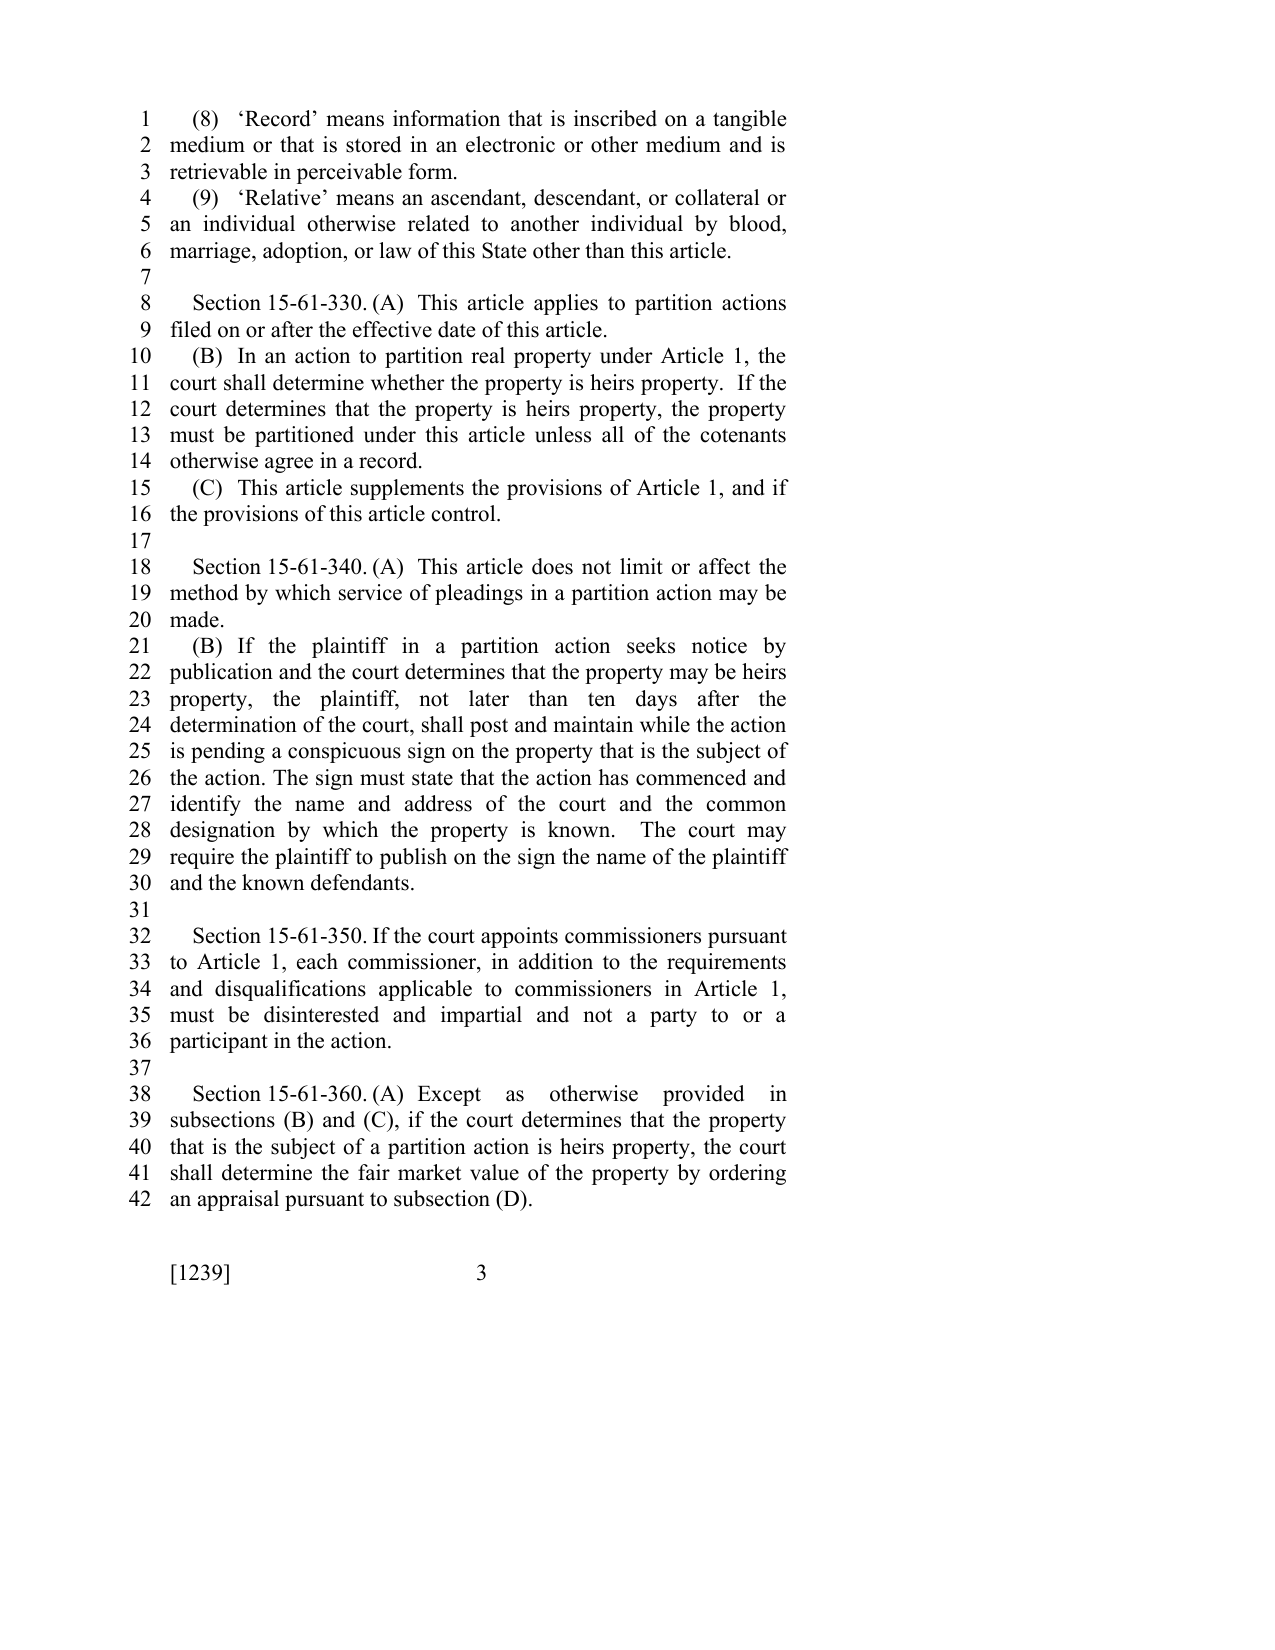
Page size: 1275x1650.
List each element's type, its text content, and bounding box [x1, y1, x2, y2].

text (8) ‘Record’ means information that is inscribed on a tangible medium or that is stored in an electronic or other medium and is retrievable in perceivable form. [169, 105, 787, 184]
text (9) ‘Relative’ means an ascendant, descendant, or collateral or an individual otherwise related to another individual by blood, marriage, adoption, or law of this State other than this article. [169, 184, 787, 263]
text Section 15-61-360. (A) Except as otherwise provided in subsections (B) and (C), if the court determines that the property that is the subject of a partition action is heirs property, the court shall determine the fair market value of the property by ordering an appraisal pursuant to subsection (D). [169, 1080, 787, 1212]
text Section 15-61-350. If the court appoints commissioners pursuant to Article 1, each commissioner, in addition to the requirements and disqualifications applicable to commissioners in Article 1, must be disinterested and impartial and not a party to or a participant in the action. [169, 922, 787, 1054]
text Section 15-61-340. (A) This article does not limit or affect the method by which service of pleadings in a partition action may be made. [169, 553, 787, 632]
text (C) This article supplements the provisions of Article 1, and if the provisions of this article control. [169, 474, 787, 527]
text (B) In an action to partition real property under Article 1, the court shall determine whether the property is heirs property. If the court determines that the property is heirs property, the property must be partitioned under this article unless all of the cotenants otherwise agree in a record. [169, 342, 787, 474]
text Section 15-61-330. (A) This article applies to partition actions filed on or after the effective date of this article. [169, 289, 787, 342]
text (B) If the plaintiff in a partition action seeks notice by publication and the court determines that the property may be heirs property, the plaintiff, not later than ten days after the determination of the court, shall post and maintain while the action is pending a conspicuous sign on the property that is the subject of the action. The sign must state that the action has commenced and identify the name and address of the court and the common designation by which the property is known. The court may require the plaintiff to publish on the sign the name of the plaintiff and the known defendants. [169, 632, 787, 896]
